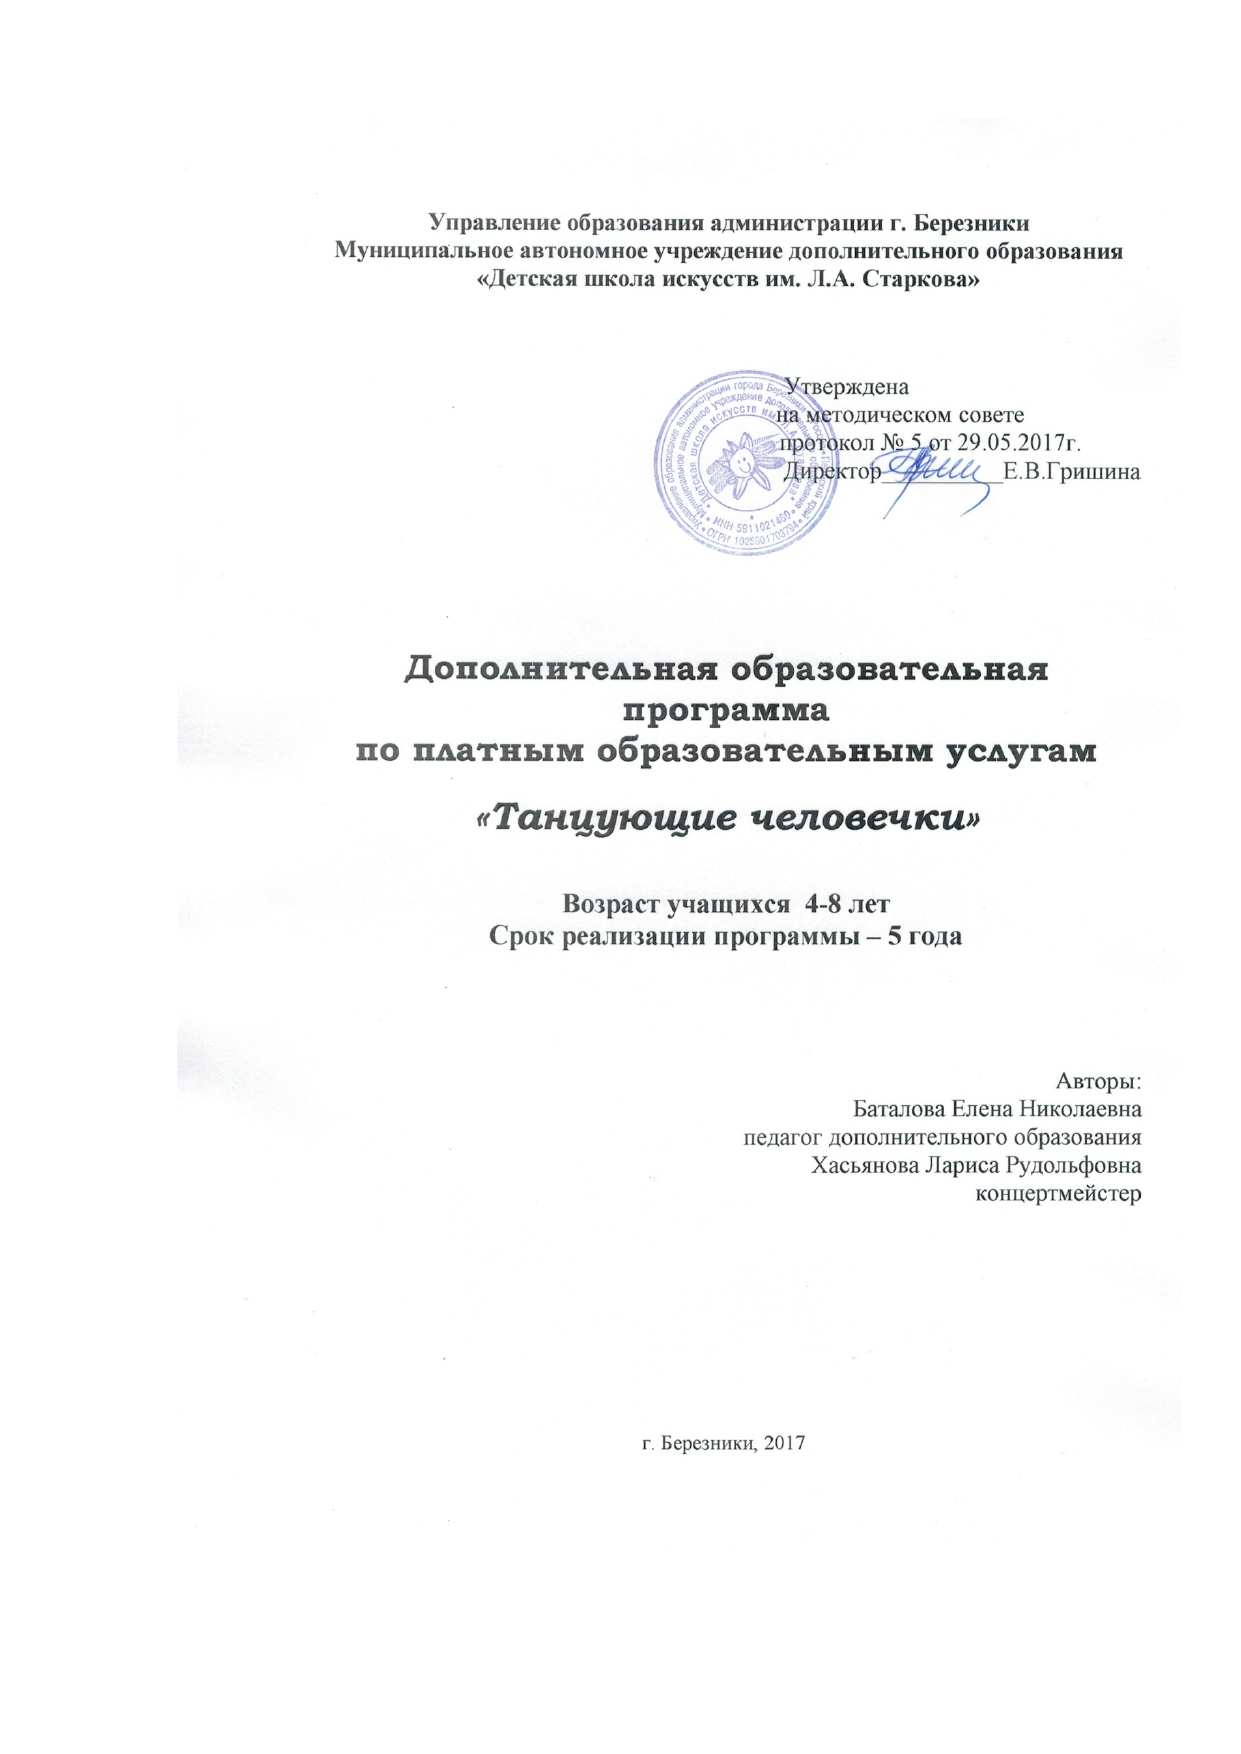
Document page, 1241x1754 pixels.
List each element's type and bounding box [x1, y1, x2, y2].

picture [177, 118, 1182, 1551]
